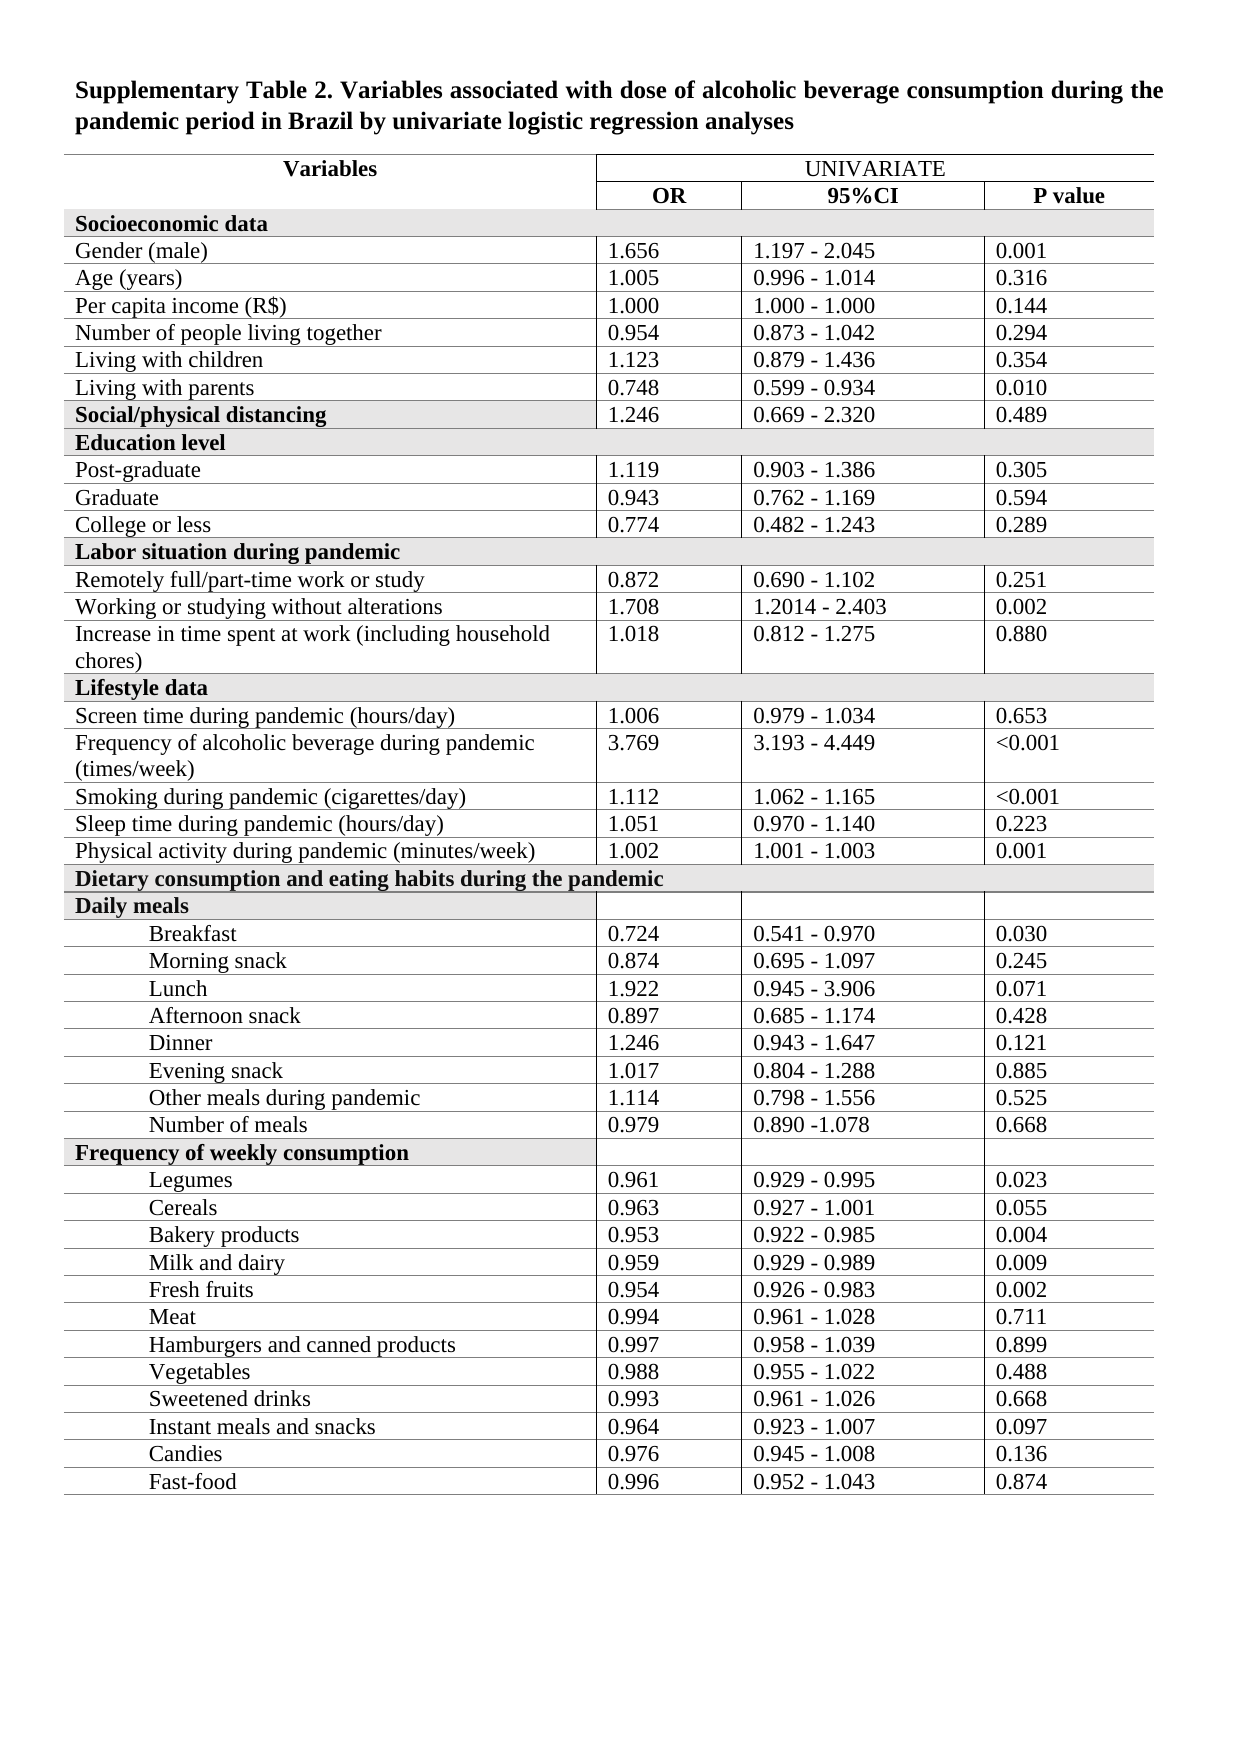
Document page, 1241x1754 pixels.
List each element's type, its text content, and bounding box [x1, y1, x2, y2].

table_cell 0.023 [985, 1166, 1154, 1193]
table_cell 0.873 - 1.042 [742, 319, 984, 346]
table_cell Graduate [64, 484, 596, 510]
table_cell 0.798 - 1.556 [742, 1084, 984, 1111]
table_cell Morning snack [64, 947, 596, 973]
table_cell 0.009 [985, 1249, 1154, 1275]
table_cell Instant meals and snacks [64, 1413, 596, 1439]
table_cell 0.804 - 1.288 [742, 1057, 984, 1083]
table_cell <0.001 [985, 783, 1154, 809]
table_cell 1.246 [597, 401, 741, 428]
table_cell 0.251 [985, 566, 1154, 592]
table_header Variables [64, 155, 596, 208]
table_cell 0.002 [985, 593, 1154, 619]
table_cell 0.690 - 1.102 [742, 566, 984, 592]
table_cell Meat [64, 1303, 596, 1330]
table_cell 0.996 [597, 1468, 741, 1494]
table_cell Socioeconomic data [64, 209, 1154, 236]
table_cell 0.594 [985, 484, 1154, 510]
table_cell 0.954 [597, 1276, 741, 1302]
table_cell 0.305 [985, 456, 1154, 482]
table_cell Working or studying without alterations [64, 593, 596, 619]
table_cell 1.197 - 2.045 [742, 237, 984, 263]
table_cell 0.599 - 0.934 [742, 374, 984, 400]
table_cell 0.979 - 1.034 [742, 702, 984, 728]
table_cell 0.774 [597, 511, 741, 537]
table_cell 0.993 [597, 1386, 741, 1412]
table_cell Legumes [64, 1166, 596, 1193]
table_cell 95%CI [742, 182, 984, 208]
table_cell 0.890 -1.078 [742, 1112, 984, 1138]
table_cell Breakfast [64, 920, 596, 946]
table_cell 0.030 [985, 920, 1154, 946]
table_cell 1.656 [597, 237, 741, 263]
table_cell 0.929 - 0.989 [742, 1249, 984, 1275]
table_cell 0.245 [985, 947, 1154, 973]
table_cell 0.812 - 1.275 [742, 621, 984, 673]
table_cell 1.062 - 1.165 [742, 783, 984, 809]
table_cell 0.695 - 1.097 [742, 947, 984, 973]
table_cell 0.945 - 3.906 [742, 975, 984, 1001]
table_cell 1.123 [597, 347, 741, 373]
text Supplementary Table 2. Variables associated with dose of alcoholic beverage consumption during the pandemic period in Brazil by univariate logistic regression analyses [75, 75, 1165, 135]
table_cell Fresh fruits [64, 1276, 596, 1302]
table_cell 0.899 [985, 1331, 1154, 1357]
table_cell Sleep time during pandemic (hours/day) [64, 810, 596, 837]
table_cell 1.000 - 1.000 [742, 292, 984, 318]
table_cell 0.354 [985, 347, 1154, 373]
table_cell <0.001 [985, 729, 1154, 782]
table_cell Bakery products [64, 1221, 596, 1247]
table_cell Post-graduate [64, 456, 596, 482]
table_cell 3.193 - 4.449 [742, 729, 984, 782]
table_cell 0.961 - 1.028 [742, 1303, 984, 1330]
table_cell 0.482 - 1.243 [742, 511, 984, 537]
table_cell 0.954 [597, 319, 741, 346]
table_cell 0.879 - 1.436 [742, 347, 984, 373]
table_cell 0.903 - 1.386 [742, 456, 984, 482]
table_cell Sweetened drinks [64, 1386, 596, 1412]
table_cell 0.922 - 0.985 [742, 1221, 984, 1247]
table_cell 1.051 [597, 810, 741, 837]
table_cell Education level [64, 429, 1154, 455]
table_cell [597, 1139, 741, 1165]
table_cell 0.001 [985, 838, 1154, 864]
table_cell 0.976 [597, 1440, 741, 1467]
table_cell [985, 1139, 1154, 1165]
table_cell Hamburgers and canned products [64, 1331, 596, 1357]
table_cell 1.000 [597, 292, 741, 318]
table_cell Gender (male) [64, 237, 596, 263]
table_cell 0.004 [985, 1221, 1154, 1247]
table_cell 0.874 [597, 947, 741, 973]
table_cell Increase in time spent at work (including household chores) [64, 621, 596, 673]
table_cell Frequency of alcoholic beverage during pandemic (times/week) [64, 729, 596, 782]
table_cell 0.997 [597, 1331, 741, 1357]
table_cell Dietary consumption and eating habits during the pandemic [64, 865, 1154, 891]
table_cell Social/physical distancing [64, 401, 596, 428]
table_cell 0.955 - 1.022 [742, 1358, 984, 1384]
table_cell 1.001 - 1.003 [742, 838, 984, 864]
table_cell Vegetables [64, 1358, 596, 1384]
table_cell 0.953 [597, 1221, 741, 1247]
table_cell 0.223 [985, 810, 1154, 837]
table_cell 1.708 [597, 593, 741, 619]
table_cell 0.762 - 1.169 [742, 484, 984, 510]
table_cell 0.929 - 0.995 [742, 1166, 984, 1193]
table_cell Frequency of weekly consumption [64, 1139, 596, 1165]
table_cell Number of meals [64, 1112, 596, 1138]
table_cell 1.005 [597, 264, 741, 291]
table_cell Living with parents [64, 374, 596, 400]
table_cell Physical activity during pandemic (minutes/week) [64, 838, 596, 864]
table_cell College or less [64, 511, 596, 537]
table_cell Candies [64, 1440, 596, 1467]
table_cell 0.970 - 1.140 [742, 810, 984, 837]
table_cell Other meals during pandemic [64, 1084, 596, 1111]
table_cell 0.943 [597, 484, 741, 510]
table_cell 0.959 [597, 1249, 741, 1275]
table_cell Fast-food [64, 1468, 596, 1494]
table_cell 0.748 [597, 374, 741, 400]
table_cell 0.055 [985, 1194, 1154, 1220]
table_cell [742, 1139, 984, 1165]
table_cell 0.958 - 1.039 [742, 1331, 984, 1357]
table_cell Smoking during pandemic (cigarettes/day) [64, 783, 596, 809]
table_cell Remotely full/part-time work or study [64, 566, 596, 592]
table_cell 0.144 [985, 292, 1154, 318]
table_cell 0.711 [985, 1303, 1154, 1330]
table_cell Milk and dairy [64, 1249, 596, 1275]
table_cell 1.119 [597, 456, 741, 482]
table_cell Afternoon snack [64, 1002, 596, 1028]
table_cell 0.961 [597, 1166, 741, 1193]
table_cell 0.926 - 0.983 [742, 1276, 984, 1302]
table_cell 0.927 - 1.001 [742, 1194, 984, 1220]
table_cell 0.001 [985, 237, 1154, 263]
table_cell 1.922 [597, 975, 741, 1001]
table_cell 0.685 - 1.174 [742, 1002, 984, 1028]
table_cell 0.289 [985, 511, 1154, 537]
table_cell 0.994 [597, 1303, 741, 1330]
table_cell 1.002 [597, 838, 741, 864]
table_cell 0.002 [985, 1276, 1154, 1302]
table_cell 0.653 [985, 702, 1154, 728]
table_cell 0.010 [985, 374, 1154, 400]
table_cell Age (years) [64, 264, 596, 291]
table_cell 0.880 [985, 621, 1154, 673]
table_cell 0.071 [985, 975, 1154, 1001]
table_cell 0.979 [597, 1112, 741, 1138]
table_cell 1.246 [597, 1029, 741, 1056]
table_cell 0.136 [985, 1440, 1154, 1467]
table_cell 1.017 [597, 1057, 741, 1083]
table_cell 0.988 [597, 1358, 741, 1384]
table_cell 0.945 - 1.008 [742, 1440, 984, 1467]
table_cell [742, 893, 984, 919]
table_cell 0.669 - 2.320 [742, 401, 984, 428]
table_cell Evening snack [64, 1057, 596, 1083]
table_cell 1.114 [597, 1084, 741, 1111]
table_cell 3.769 [597, 729, 741, 782]
table_cell Lifestyle data [64, 674, 1154, 701]
table_cell Labor situation during pandemic [64, 538, 1154, 565]
table_cell 0.525 [985, 1084, 1154, 1111]
table_cell Living with children [64, 347, 596, 373]
table_cell Cereals [64, 1194, 596, 1220]
table_cell 1.112 [597, 783, 741, 809]
table_cell 0.963 [597, 1194, 741, 1220]
table_cell 0.316 [985, 264, 1154, 291]
table_cell 0.964 [597, 1413, 741, 1439]
table_cell 0.668 [985, 1386, 1154, 1412]
table_cell 1.018 [597, 621, 741, 673]
table_header UNIVARIATE [597, 155, 1154, 181]
table_cell 0.294 [985, 319, 1154, 346]
table_cell 0.872 [597, 566, 741, 592]
table_cell Screen time during pandemic (hours/day) [64, 702, 596, 728]
table_cell 0.923 - 1.007 [742, 1413, 984, 1439]
table_cell 0.943 - 1.647 [742, 1029, 984, 1056]
table_cell 0.489 [985, 401, 1154, 428]
table_cell 0.724 [597, 920, 741, 946]
table_cell [597, 893, 741, 919]
table_cell 0.488 [985, 1358, 1154, 1384]
table_cell Per capita income (R$) [64, 292, 596, 318]
table_cell 0.428 [985, 1002, 1154, 1028]
table_cell 0.885 [985, 1057, 1154, 1083]
table_cell 0.996 - 1.014 [742, 264, 984, 291]
table_cell Daily meals [64, 893, 596, 919]
table_cell Lunch [64, 975, 596, 1001]
table_cell 1.006 [597, 702, 741, 728]
table_cell 1.2014 - 2.403 [742, 593, 984, 619]
table_cell P value [985, 182, 1154, 208]
table_cell 0.121 [985, 1029, 1154, 1056]
table_cell 0.668 [985, 1112, 1154, 1138]
table_cell 0.874 [985, 1468, 1154, 1494]
table_cell 0.897 [597, 1002, 741, 1028]
table_cell 0.952 - 1.043 [742, 1468, 984, 1494]
table_cell 0.541 - 0.970 [742, 920, 984, 946]
table_cell Dinner [64, 1029, 596, 1056]
table_cell Number of people living together [64, 319, 596, 346]
table_cell [985, 893, 1154, 919]
table_cell 0.097 [985, 1413, 1154, 1439]
table_cell OR [597, 182, 741, 208]
table_cell 0.961 - 1.026 [742, 1386, 984, 1412]
